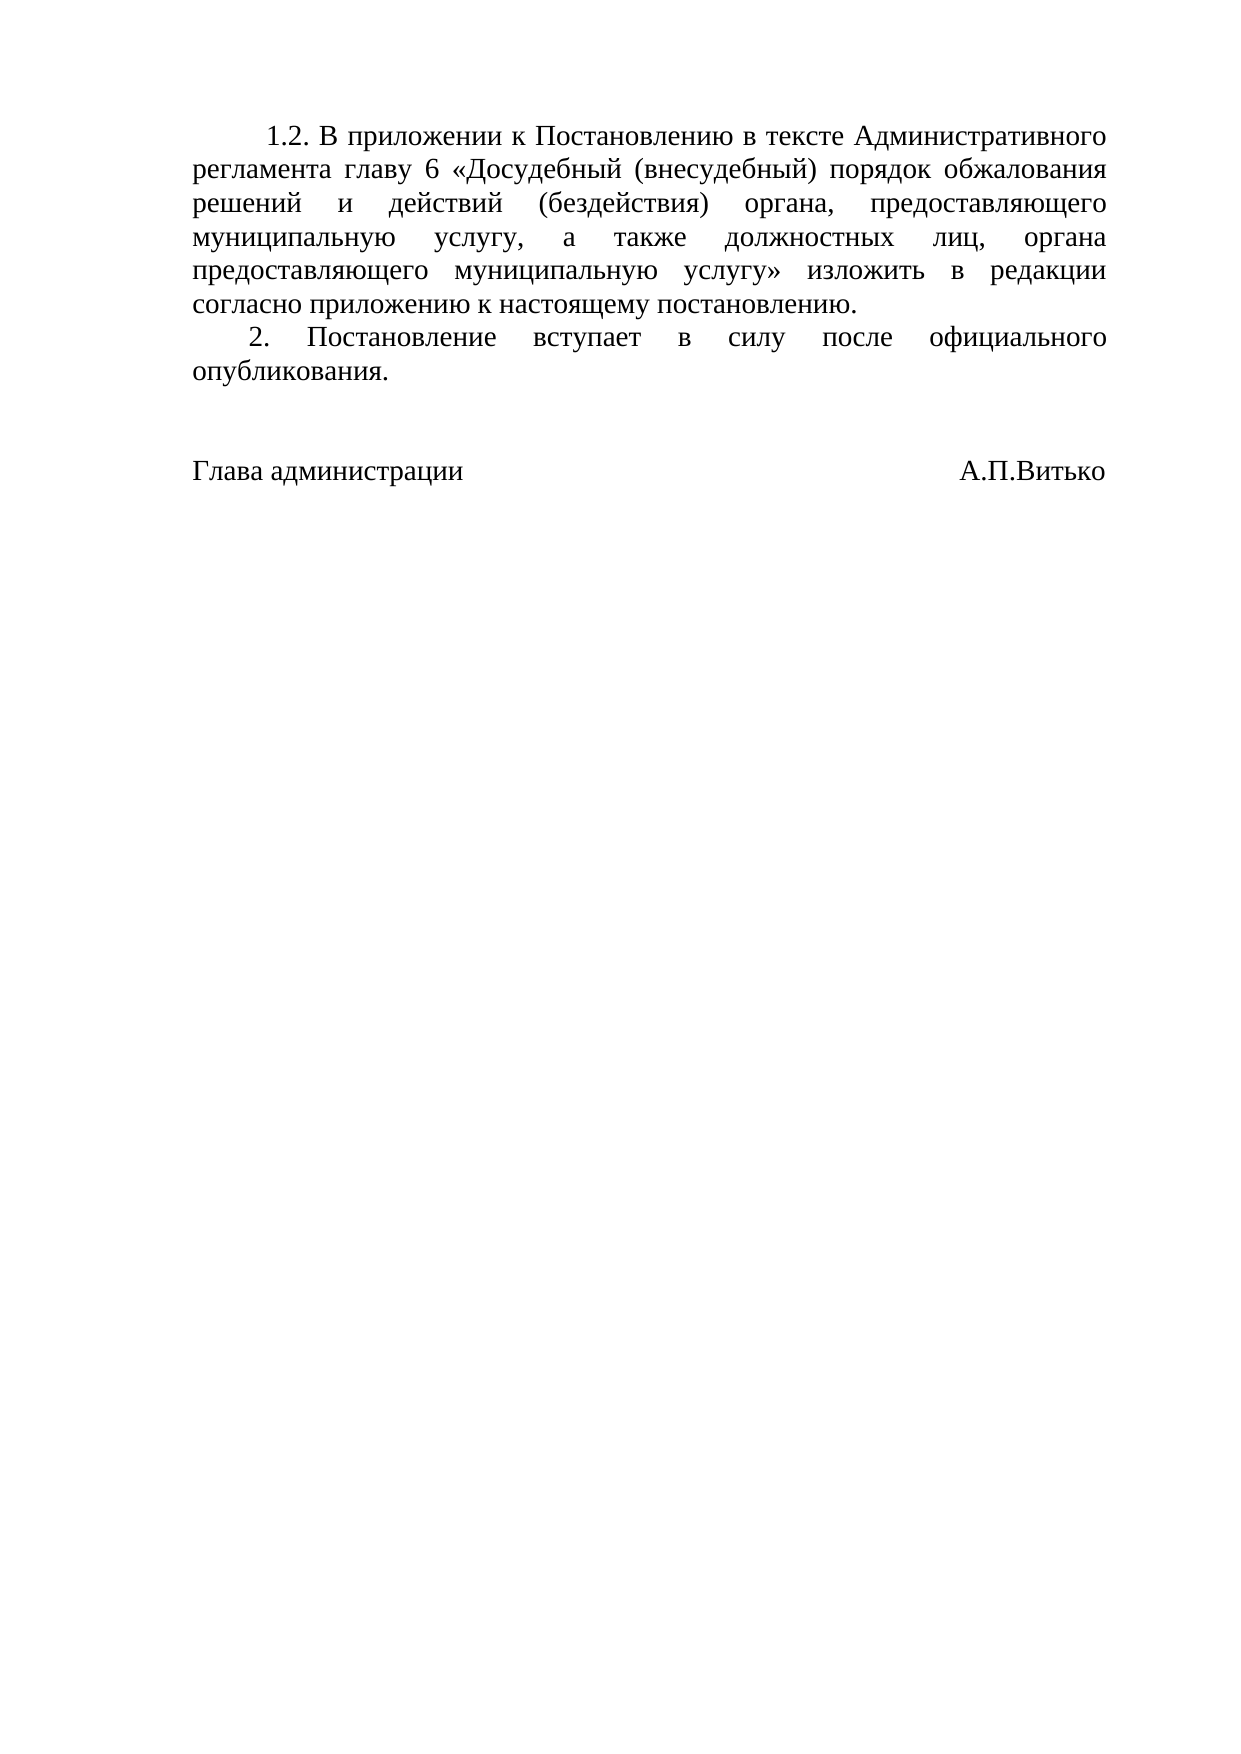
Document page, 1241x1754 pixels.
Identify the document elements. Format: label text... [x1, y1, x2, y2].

text 2. Постановление вступает в силу после официального опубликования. [192, 319, 1107, 386]
text Глава администрации А.П.Витько [192, 453, 1107, 487]
text 1.2. В приложении к Постановлению в тексте Административного регламента главу 6 «Досудебный (внесудебный) порядок обжалования решений и действий (бездействия) органа, предоставляющего муниципальную услугу, а также должностных лиц, органа предоставляющего муниципальную услугу» изложить в редакции согласно приложению к настоящему постановлению. [192, 118, 1107, 319]
